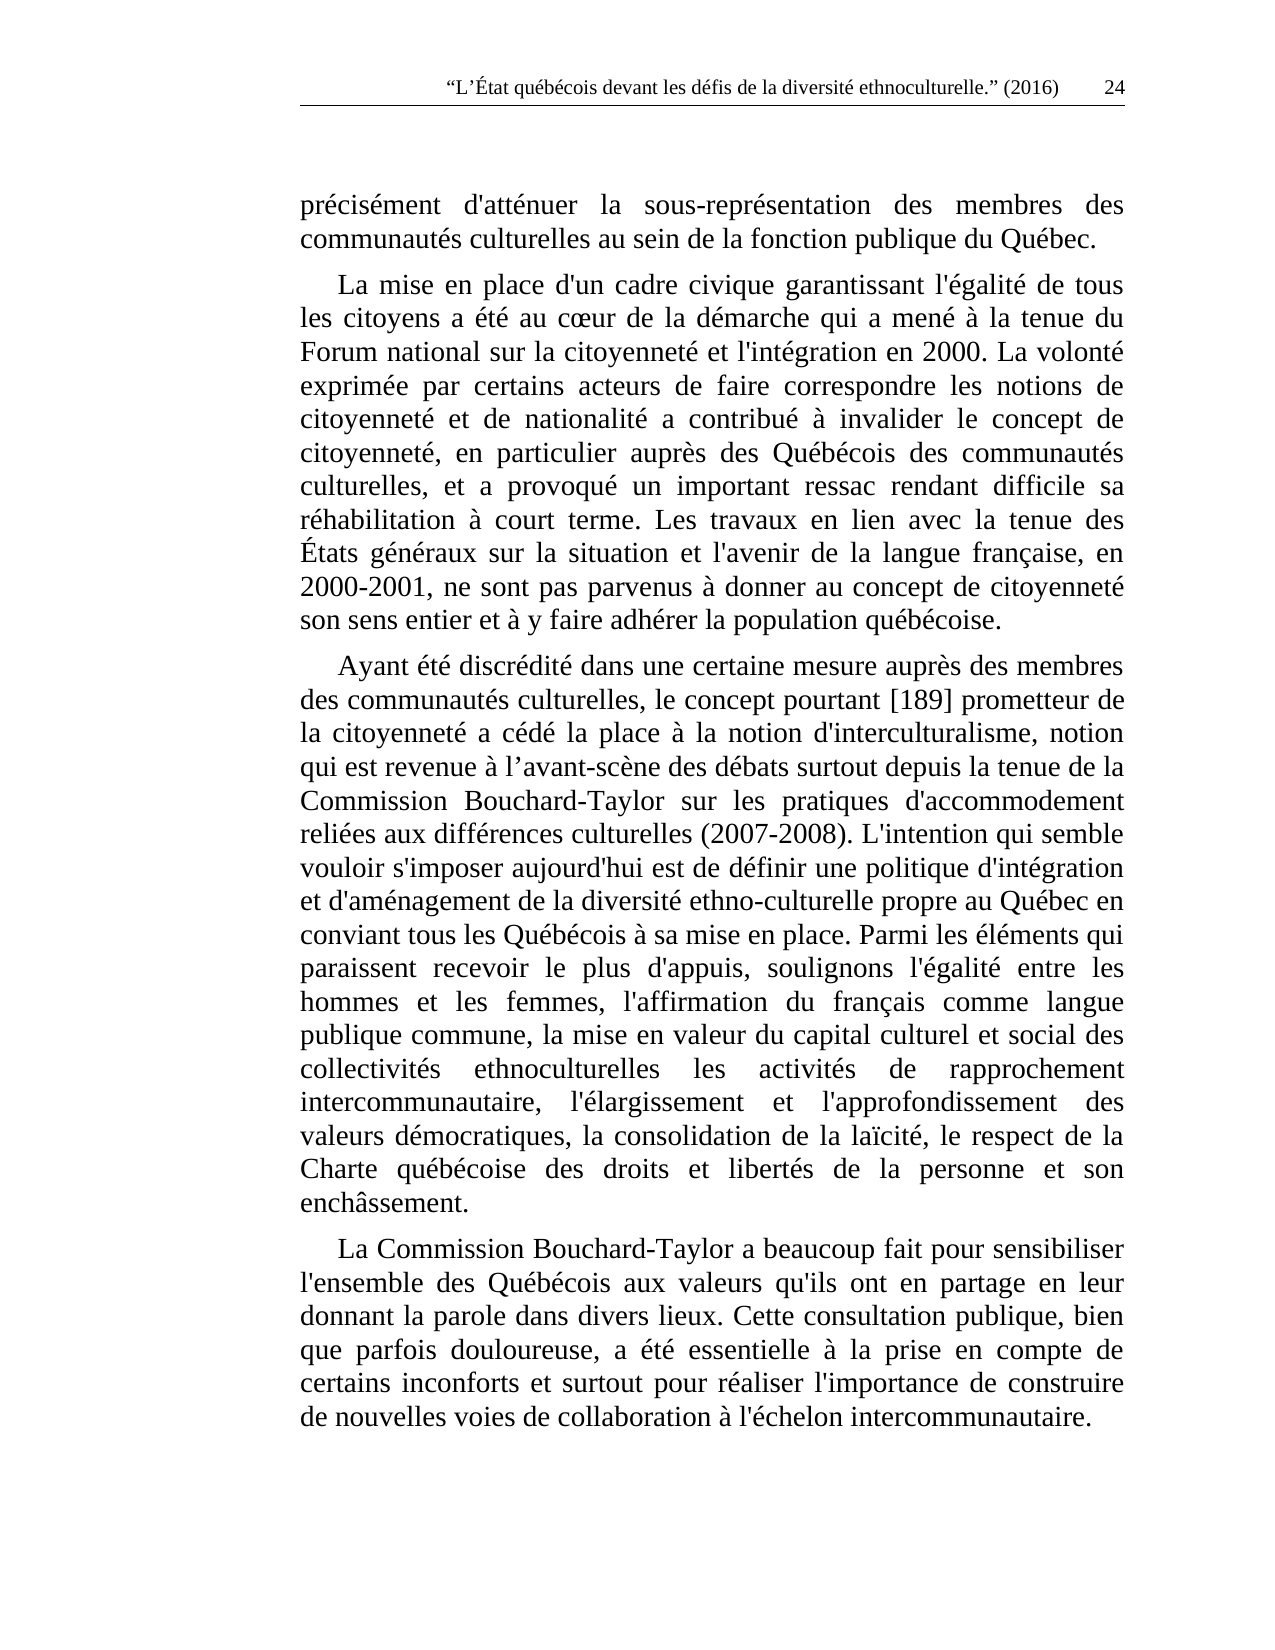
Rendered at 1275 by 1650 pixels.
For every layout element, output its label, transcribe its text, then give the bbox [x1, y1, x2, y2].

text La mise en place d'un cadre civique garantissant l'égalité de tous les citoyens a été au cœur de la démarche qui a mené à la tenue du Forum national sur la citoyenneté et l'intégration en 2000. La volonté exprimée par certains acteurs de faire correspondre les notions de citoyenneté et de nationalité a contribué à invalider le concept de citoyenneté, en particulier auprès des Québécois des communautés culturelles, et a provoqué un important ressac rendant difficile sa réhabilitation à court terme. Les travaux en lien avec la tenue des États généraux sur la situation et l'avenir de la langue française, en 2000-2001, ne sont pas parvenus à donner au concept de citoyenneté son sens entier et à y faire adhérer la population québécoise. [300, 267, 1125, 636]
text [300, 187, 1125, 254]
text La Commission Bouchard-Taylor a beaucoup fait pour sensibiliser l'ensemble des Québécois aux valeurs qu'ils ont en partage en leur donnant la parole dans divers lieux. Cette consultation publique, bien que parfois douloureuse, a été essentielle à la prise en compte de certains inconforts et surtout pour réaliser l'importance de construire de nouvelles voies de collaboration à l'échelon intercommunautaire. [300, 1231, 1125, 1432]
text Ayant été discrédité dans une certaine mesure auprès des membres des communautés culturelles, le concept pourtant [189] prometteur de la citoyenneté a cédé la place à la notion d'interculturalisme, notion qui est revenue à l’avant-scène des débats surtout depuis la tenue de la Commission Bouchard-Taylor sur les pratiques d'accommodement reliées aux différences culturelles (2007-2008). L'intention qui semble vouloir s'imposer aujourd'hui est de définir une politique d'intégration et d'aménagement de la diversité ethno-culturelle propre au Québec en conviant tous les Québécois à sa mise en place. Parmi les éléments qui paraissent recevoir le plus d'appuis, soulignons l'égalité entre les hommes et les femmes, l'affirmation du français comme langue publique commune, la mise en valeur du capital culturel et social des collectivités ethnoculturelles les activités de rapprochement intercommunautaire, l'élargissement et l'approfondissement des valeurs démocratiques, la consolidation de la laïcité, le respect de la Charte québécoise des droits et libertés de la personne et son enchâssement. [300, 648, 1125, 1219]
